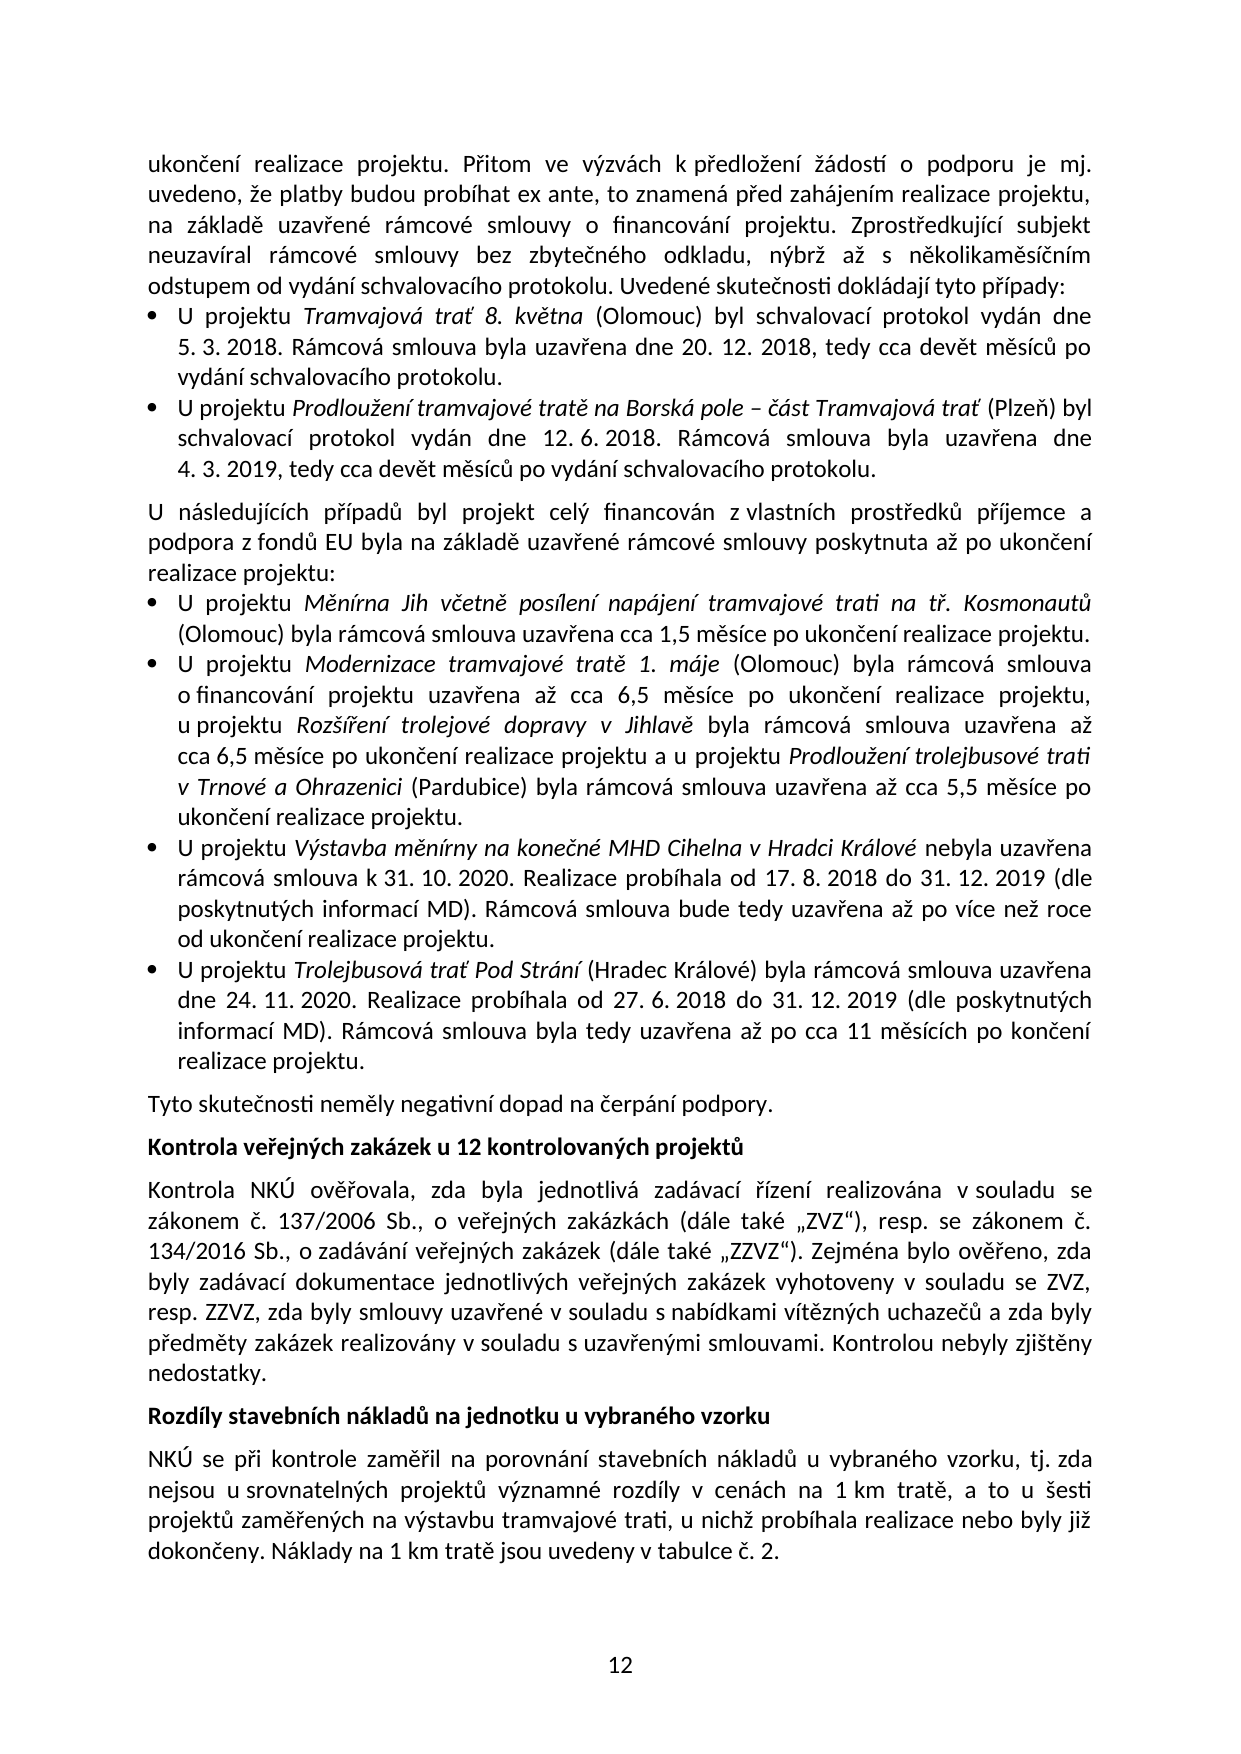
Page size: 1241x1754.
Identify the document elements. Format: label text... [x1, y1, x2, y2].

text Rozdíly stavebních nákladů na jednotku u vybraného vzorku [148, 1401, 1092, 1431]
text NKÚ se při kontrole zaměřil na porovnání stavebních nákladů u vybraného vzorku, tj. zda nejsou u srovnatelných projektů významné rozdíly v cenách na 1 km tratě, a to u šesti projektů zaměřených na výstavbu tramvajové trati, u nichž probíhala realizace nebo byly již dokončeny. Náklady na 1 km tratě jsou uvedeny v tabulce č. 2. [148, 1443, 1092, 1566]
list U projektu Modernizace tramvajové tratě 1. máje (Olomouc) byla rámcová smlouva o financování projektu uzavřena až cca 6,5 měsíce po ukončení realizace projektu, u projektu Rozšíření trolejové dopravy v Jihlavě byla rámcová smlouva uzavřena až cca 6,5 měsíce po ukončení realizace projektu a u projektu Prodloužení trolejbusové trati v Trnové a Ohrazenici (Pardubice) byla rámcová smlouva uzavřena až cca 5,5 měsíce po ukončení realizace projektu. [148, 648, 1092, 832]
list U projektu Trolejbusová trať Pod Strání (Hradec Králové) byla rámcová smlouva uzavřena dne 24. 11. 2020. Realizace probíhala od 27. 6. 2018 do 31. 12. 2019 (dle poskytnutých informací MD). Rámcová smlouva byla tedy uzavřena až po cca 11 měsících po končení realizace projektu. [148, 954, 1092, 1076]
text Kontrola NKÚ ověřovala, zda byla jednotlivá zadávací řízení realizována v souladu se zákonem č. 137/2006 Sb., o veřejných zakázkách (dále také „ZVZ“), resp. se zákonem č. 134/2016 Sb., o zadávání veřejných zakázek (dále také „ZZVZ“). Zejména bylo ověřeno, zda byly zadávací dokumentace jednotlivých veřejných zakázek vyhotoveny v souladu se ZVZ, resp. ZZVZ, zda byly smlouvy uzavřené v souladu s nabídkami vítězných uchazečů a zda byly předměty zakázek realizovány v souladu s uzavřenými smlouvami. Kontrolou nebyly zjištěny nedostatky. [148, 1174, 1092, 1388]
list U projektu Prodloužení tramvajové tratě na Borská pole – část Tramvajová trať (Plzeň) byl schvalovací protokol vydán dne 12. 6. 2018. Rámcová smlouva byla uzavřena dne 4. 3. 2019, tedy cca devět měsíců po vydání schvalovacího protokolu. [148, 392, 1092, 483]
list U projektu Měnírna Jih včetně posílení napájení tramvajové trati na tř. Kosmonautů (Olomouc) byla rámcová smlouva uzavřena cca 1,5 měsíce po ukončení realizace projektu. [148, 587, 1092, 648]
list U projektu Výstavba měnírny na konečné MHD Cihelna v Hradci Králové nebyla uzavřena rámcová smlouva k 31. 10. 2020. Realizace probíhala od 17. 8. 2018 do 31. 12. 2019 (dle poskytnutých informací MD). Rámcová smlouva bude tedy uzavřena až po více než roce od ukončení realizace projektu. [148, 832, 1092, 954]
text U následujících případů byl projekt celý financován z vlastních prostředků příjemce a podpora z fondů EU byla na základě uzavřené rámcové smlouvy poskytnuta až po ukončení realizace projektu: [148, 496, 1092, 587]
text Kontrola veřejných zakázek u 12 kontrolovaných projektů [148, 1131, 1092, 1162]
text Tyto skutečnosti neměly negativní dopad na čerpání podpory. [148, 1088, 1092, 1119]
list U projektu Tramvajová trať 8. května (Olomouc) byl schvalovací protokol vydán dne 5. 3. 2018. Rámcová smlouva byla uzavřena dne 20. 12. 2018, tedy cca devět měsíců po vydání schvalovacího protokolu. [148, 300, 1092, 392]
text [148, 148, 1092, 300]
